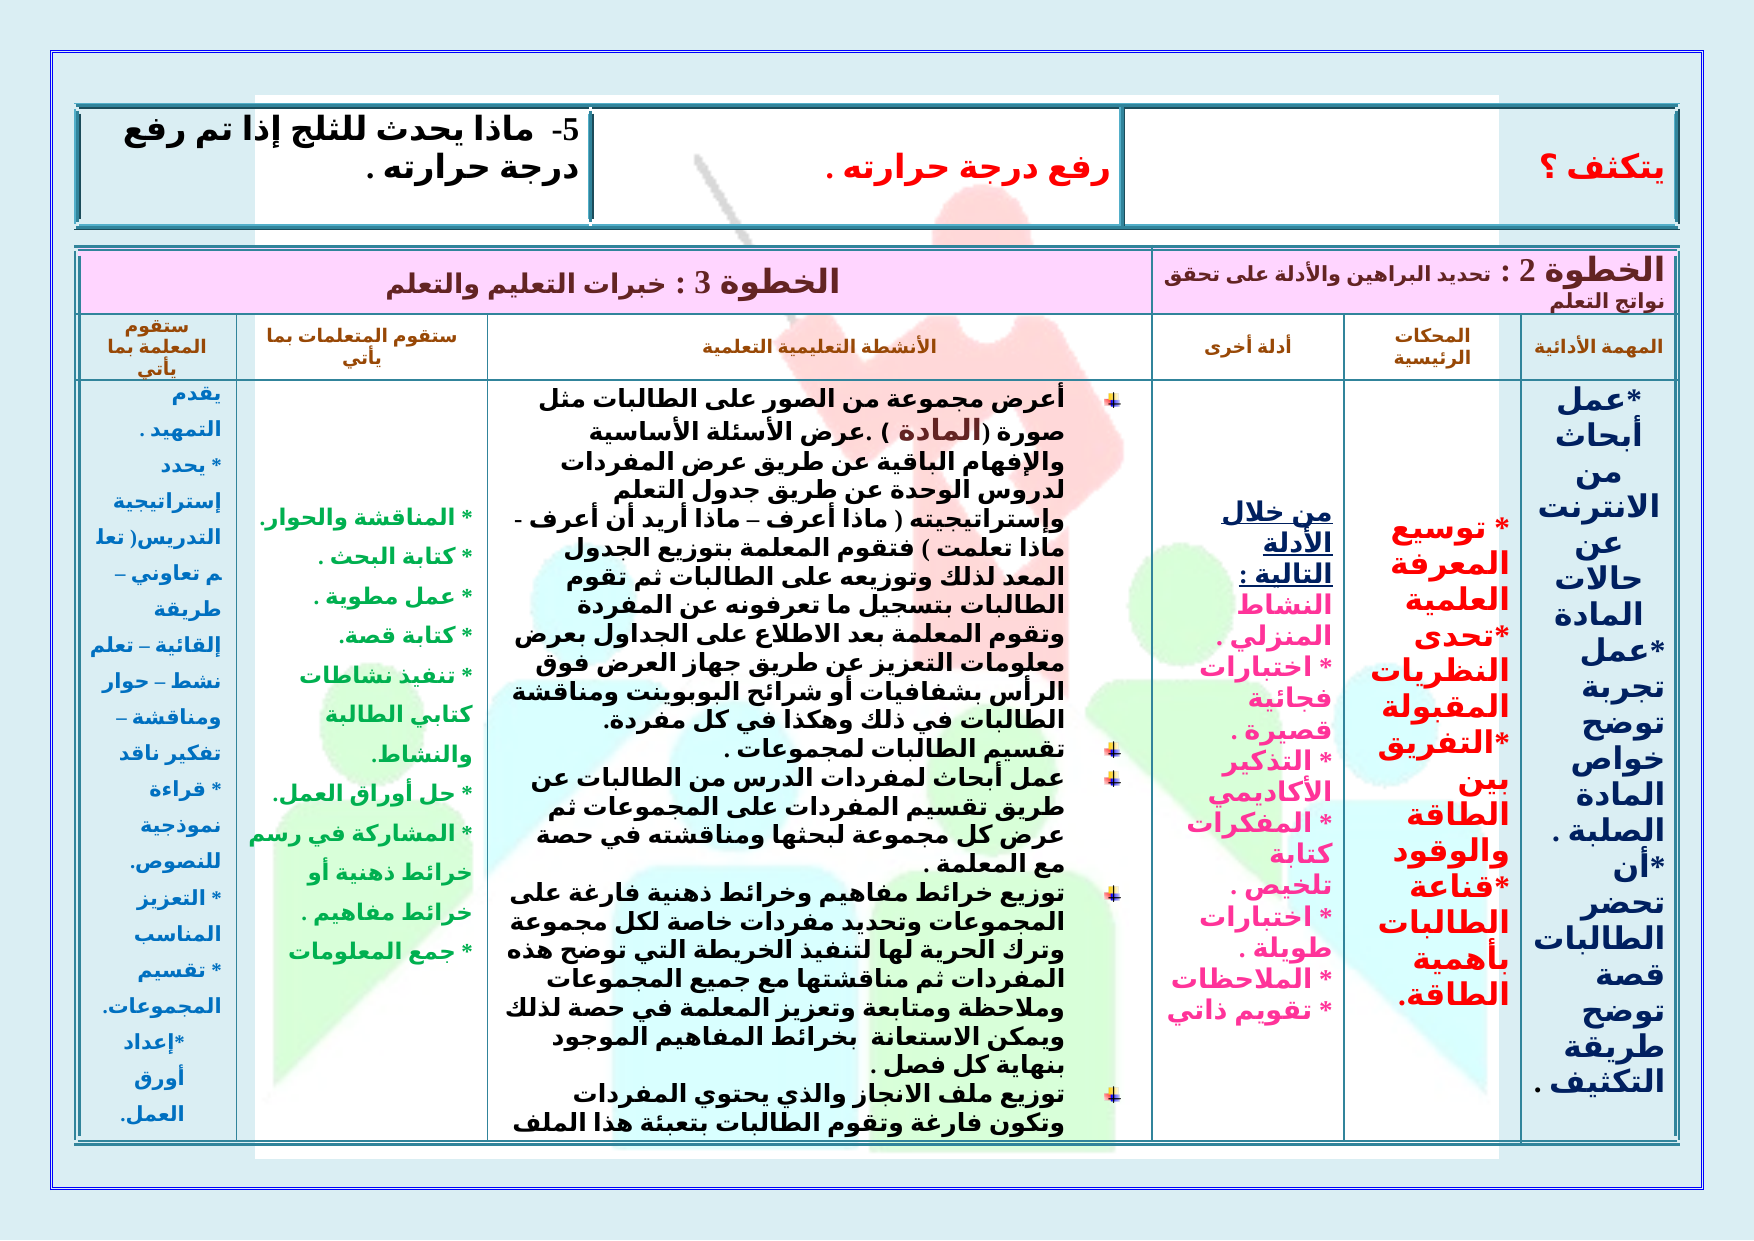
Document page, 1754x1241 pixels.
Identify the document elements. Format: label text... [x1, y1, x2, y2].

picture [1104, 1085, 1121, 1103]
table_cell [78, 107, 591, 224]
table_cell المحكات الرئيسية [1345, 315, 1520, 379]
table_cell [1345, 381, 1520, 1140]
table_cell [1125, 107, 1677, 224]
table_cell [591, 107, 1119, 224]
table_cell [78, 381, 236, 1140]
picture [1104, 769, 1121, 787]
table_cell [488, 381, 1151, 1140]
table_cell ستقوم المعلمة بما يأتي [81, 315, 236, 379]
table_header الخطوة 3 : خبرات التعليم والتعلم [78, 251, 1151, 313]
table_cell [237, 381, 487, 1140]
table_header الخطوة 2 : تحديد البراهين والأدلة على تحقق نواتج التعلم [1153, 251, 1677, 313]
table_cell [1522, 381, 1677, 1140]
table_cell المهمة الأدائية [1522, 315, 1674, 379]
table_cell ستقوم المتعلمات بما يأتي [237, 315, 487, 379]
picture [1104, 391, 1121, 408]
picture [1104, 884, 1121, 902]
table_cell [1153, 381, 1343, 1140]
table_cell أدلة أخرى [1153, 315, 1343, 379]
table_cell الأنشطة التعليمية التعلمية [488, 315, 1151, 379]
picture [1104, 740, 1121, 758]
